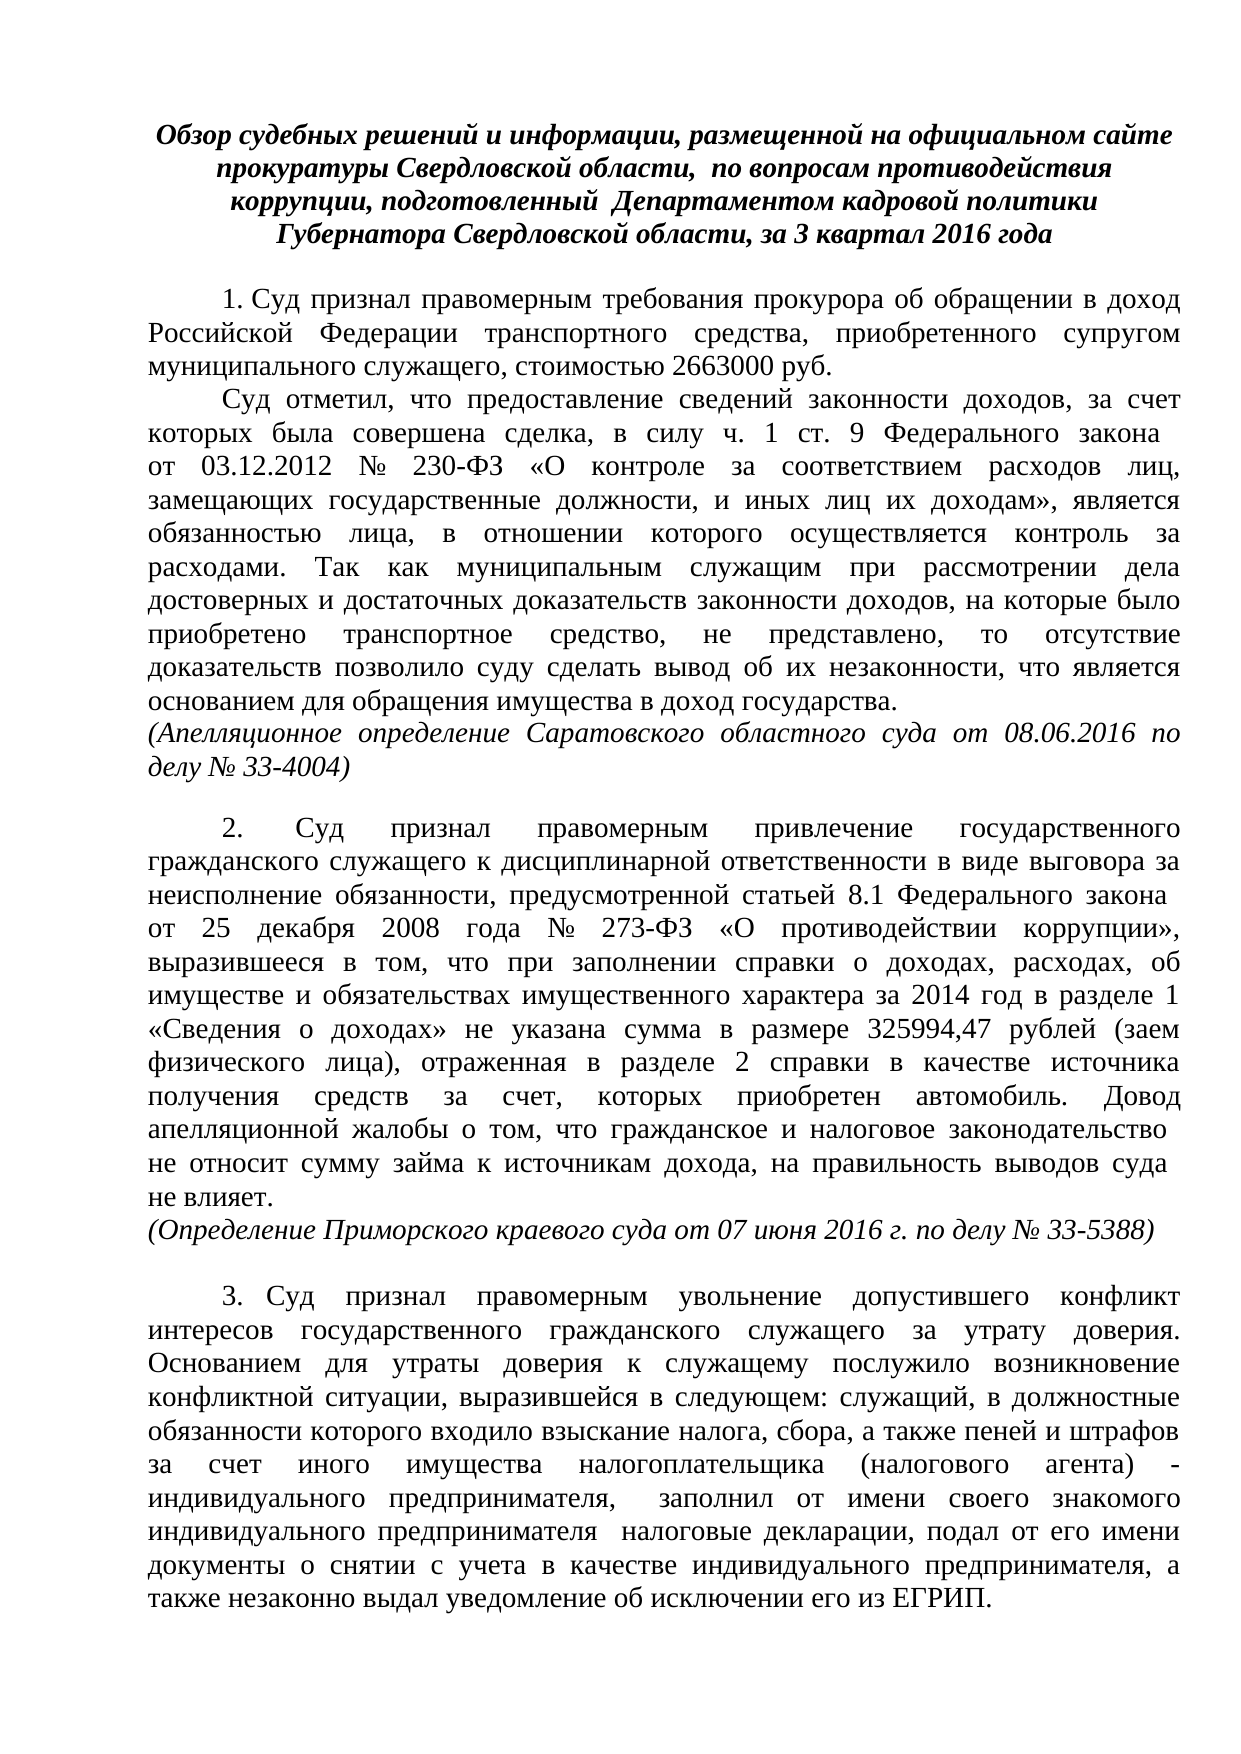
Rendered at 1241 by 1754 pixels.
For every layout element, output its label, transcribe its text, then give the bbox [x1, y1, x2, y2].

list Суд признал правомерным привлечение государственного гражданского служащего к дисциплинарной ответственности в виде выговора за неисполнение обязанности, предусмотренной статьей 8.1 Федерального закона от 25 декабря 2008 года № 273-ФЗ «О противодействии коррупции», выразившееся в том, что при заполнении справки о доходах, расходах, об имуществе и обязательствах имущественного характера за 2014 год в разделе 1 «Сведения о доходах» не указана сумма в размере 325994,47 рублей (заем физического лица), отраженная в разделе 2 справки в качестве источника получения средств за счет, которых приобретен автомобиль. Довод апелляционной жалобы о том, что гражданское и налоговое законодательство не относит сумму займа к источникам дохода, на правильность выводов суда не влияет. [148, 810, 1181, 1212]
list (Апелляционное определение Саратовского областного суда от 08.06.2016 по делу № 33-4004) [148, 717, 1181, 782]
text Суд отметил, что предоставление сведений законности доходов, за счет которых была совершена сделка, в силу ч. 1 ст. 9 Федерального закона от 03.12.2012 № 230-ФЗ «О контроле за соответствием расходов лиц, замещающих государственные должности, и иных лиц их доходам», является обязанностью лица, в отношении которого осуществляется контроль за расходами. Так как муниципальным служащим при рассмотрении дела достоверных и достаточных доказательств законности доходов, на которые было приобретено транспортное средство, не представлено, то отсутствие доказательств позволило суду сделать вывод об их незаконности, что является основанием для обращения имущества в доход государства. [148, 381, 1181, 717]
list Суд признал правомерным требования прокурора об обращении в доход Российской Федерации транспортного средства, приобретенного супругом муниципального служащего, стоимостью 2663000 руб. [148, 282, 1181, 381]
text Обзор судебных решений и информации, размещенной на официальном сайте прокуратуры Свердловской области, по вопросам противодействия коррупции, подготовленный Департаментом кадровой политики Губернатора Свердловской области, за 3 квартал 2016 года [148, 118, 1181, 250]
list Суд признал правомерным увольнение допустившего конфликт интересов государственного гражданского служащего за утрату доверия. Основанием для утраты доверия к служащему послужило возникновение конфликтной ситуации, выразившейся в следующем: служащий, в должностные обязанности которого входило взыскание налога, сбора, а также пеней и штрафов за счет иного имущества налогоплательщика (налогового агента) - индивидуального предпринимателя, заполнил от имени своего знакомого индивидуального предпринимателя налоговые декларации, подал от его имени документы о снятии с учета в качестве индивидуального предпринимателя, а также незаконно выдал уведомление об исключении его из ЕГРИП. [148, 1278, 1181, 1614]
title (Определение Приморского краевого суда от 07 июня 2016 г. по делу № 33-5388) [148, 1212, 1181, 1246]
